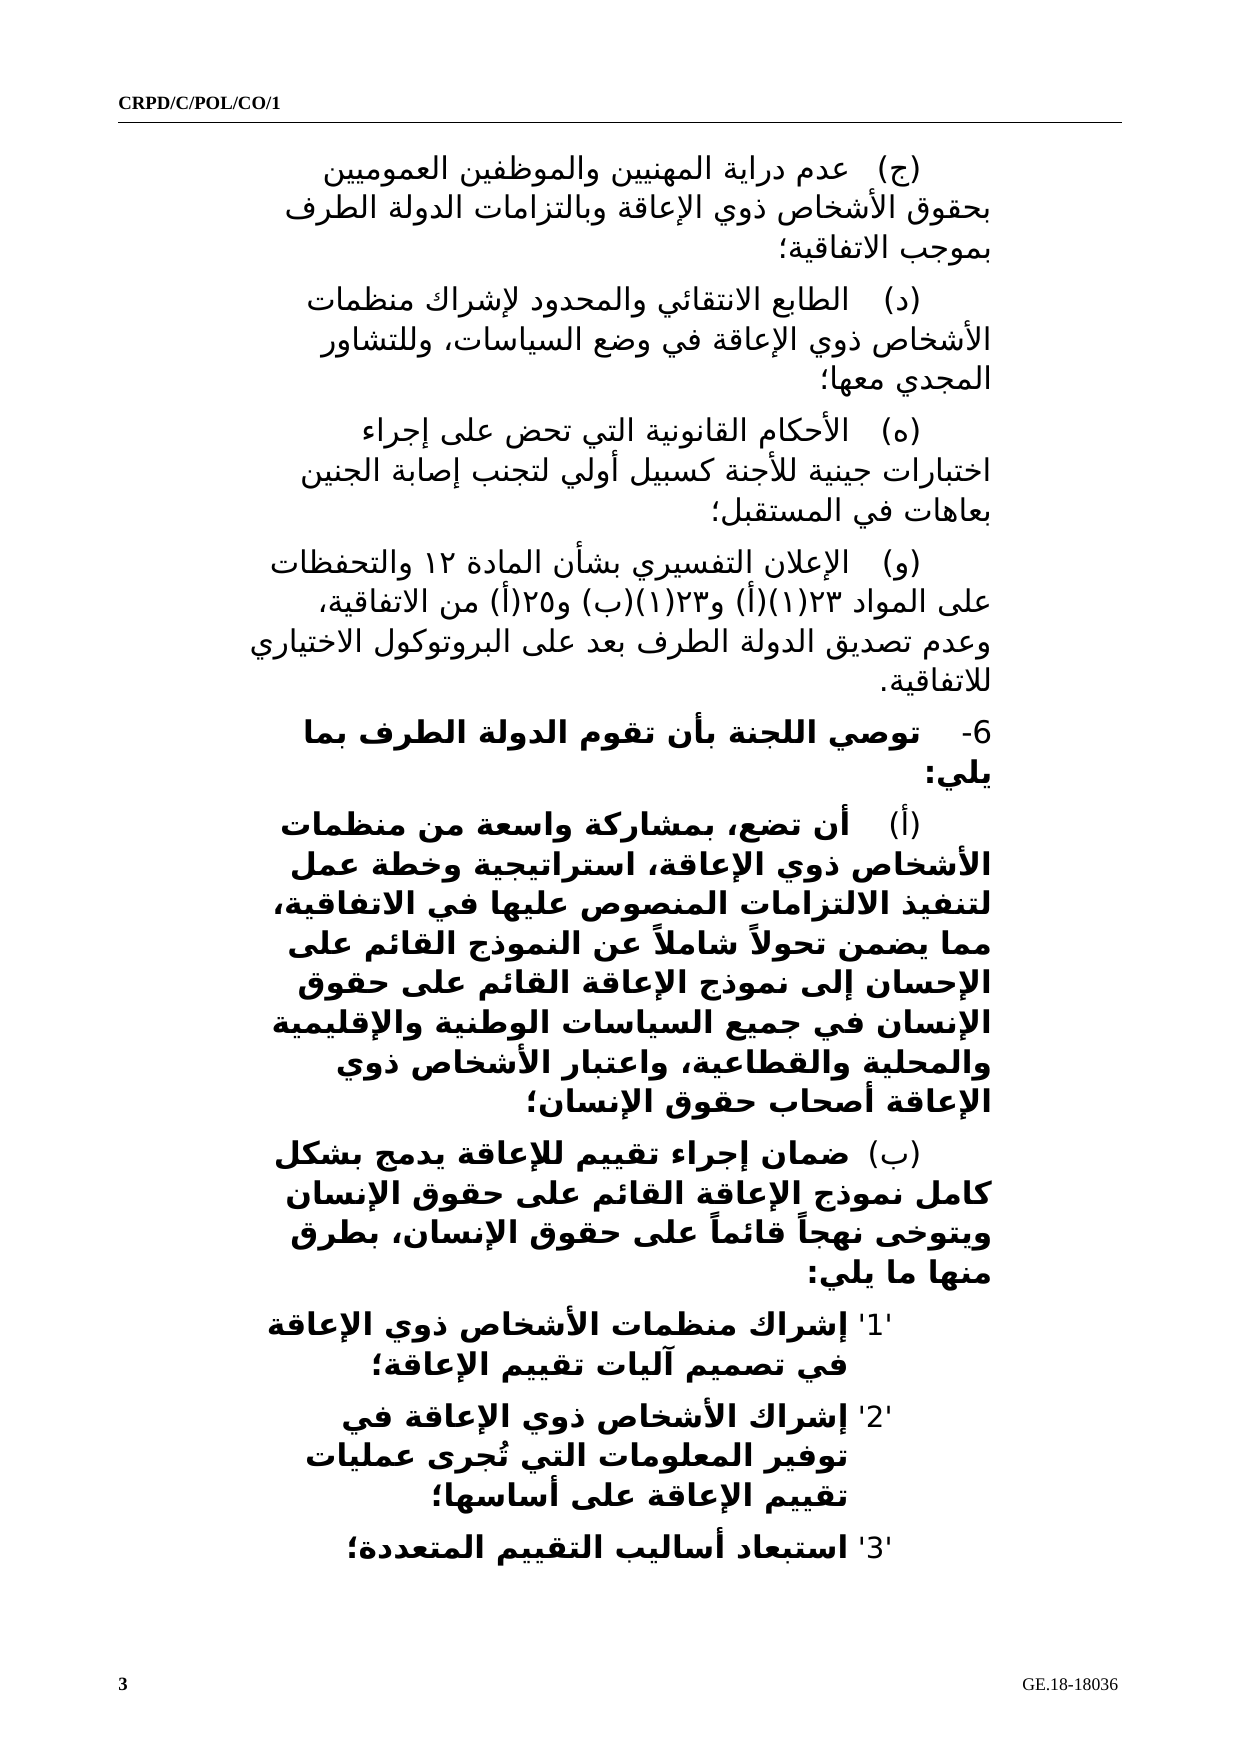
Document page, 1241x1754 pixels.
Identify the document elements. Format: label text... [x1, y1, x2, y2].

text إشراك منظمات الأشخاص ذوي الإعاقة في تصميم آليات تقييم الإعاقة؛ [248, 1304, 892, 1383]
text (و) الإعلان التفسيري بشأن المادة ١٢ والتحفظات على المواد ٢٣(١)(أ) و٢٣(١)(ب) و٢٥(أ) من الاتفاقية، وعدم تصديق الدولة الطرف بعد على البروتوكول الاختياري للاتفاقية. [248, 541, 992, 700]
text (ه) الأحكام القانونية التي تحض على إجراء اختبارات جينية للأجنة كسبيل أولي لتجنب إصابة الجنين بعاهات في المستقبل؛ [248, 410, 992, 529]
text 6- توصي اللجنة بأن تقوم الدولة الطرف بما يلي: [248, 712, 992, 791]
text (أ) أن تضع، بمشاركة واسعة من منظمات الأشخاص ذوي الإعاقة، استراتيجية وخطة عمل لتنفيذ الالتزامات المنصوص عليها في الاتفاقية، مما يضمن تحولاً شاملاً عن النموذج القائم على الإحسان إلى نموذج الإعاقة القائم على حقوق الإنسان في جميع السياسات الوطنية والإقليمية والمحلية والقطاعية، واعتبار الأشخاص ذوي الإعاقة أصحاب حقوق الإنسان؛ [248, 804, 992, 1121]
text إشراك الأشخاص ذوي الإعاقة في توفير المعلومات التي تُجرى عمليات تقييم الإعاقة على أساسها؛ [248, 1396, 892, 1514]
text (د) الطابع الانتقائي والمحدود لإشراك منظمات الأشخاص ذوي الإعاقة في وضع السياسات، وللتشاور المجدي معها؛ [248, 279, 992, 398]
text (ج) عدم دراية المهنيين والموظفين العموميين بحقوق الأشخاص ذوي الإعاقة وبالتزامات الدولة الطرف بموجب الاتفاقية؛ [248, 148, 992, 266]
text استبعاد أساليب التقييم المتعددة؛ [248, 1527, 892, 1566]
text (ب) ضمان إجراء تقييم للإعاقة يدمج بشكل كامل نموذج الإعاقة القائم على حقوق الإنسان ويتوخى نهجاً قائماً على حقوق الإنسان، بطرق منها ما يلي: [248, 1133, 992, 1291]
